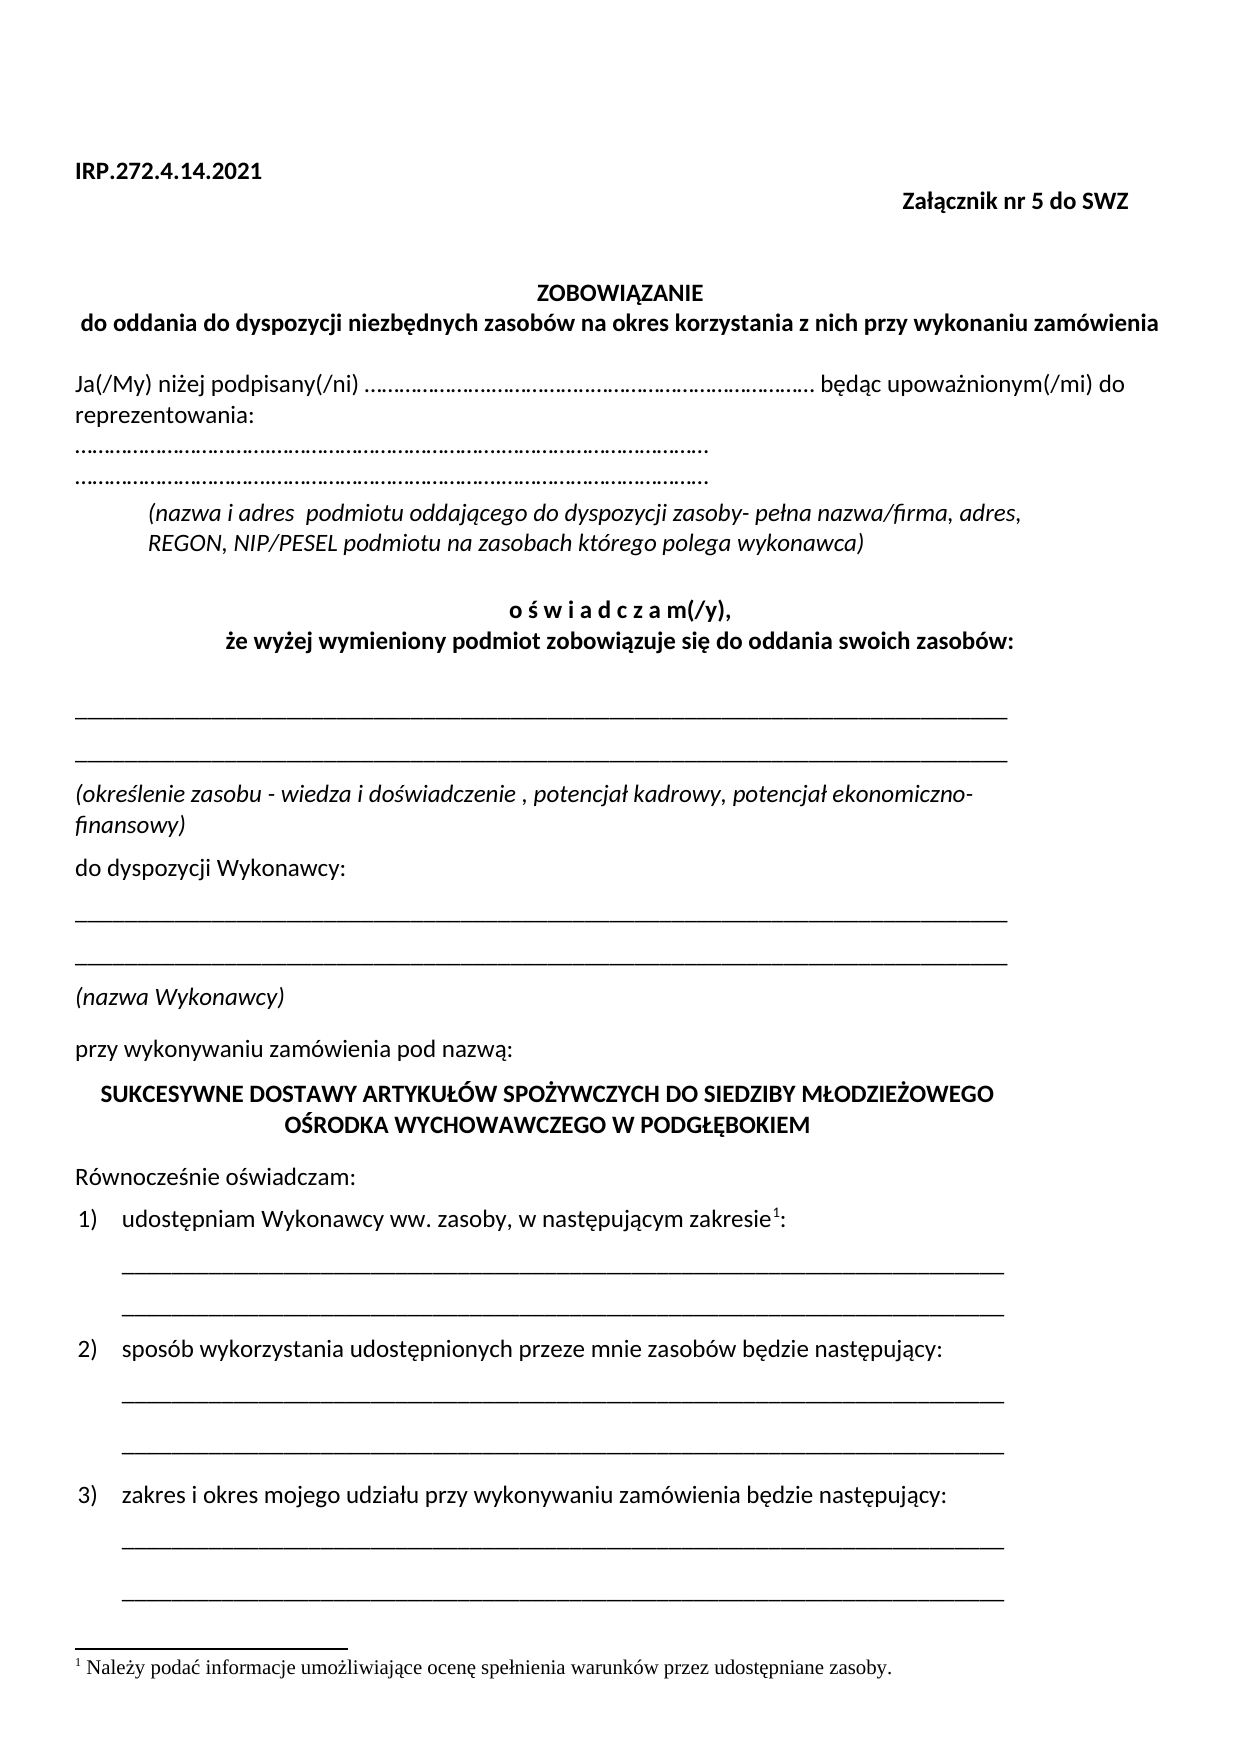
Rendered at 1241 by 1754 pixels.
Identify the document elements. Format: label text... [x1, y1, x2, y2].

text że wyżej wymieniony podmiot zobowiązuje się do oddania swoich zasobów: [75, 625, 1165, 656]
text o ś w i a d c z a m(/y), [75, 594, 1165, 625]
table_cell Równocześnie oświadczam: [68, 1154, 1027, 1197]
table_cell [68, 1559, 1027, 1619]
table_header ___________________________________________________________________________ [68, 686, 1027, 729]
table_header (nazwa i adres podmiotu oddającego do dyspozycji zasoby- pełna nazwa/firma, adres, REGON, NIP/PESEL podmiotu na zasobach którego polega wykonawca) [140, 491, 1100, 564]
text …………………………….………………………………….……………………………… [75, 460, 1165, 491]
table_cell 1) udostępniam Wykonawcy ww. zasoby, w następującym zakresie: [68, 1198, 1027, 1240]
table_cell 2) sposób wykorzystania udostępnionych przeze mnie zasobów będzie następujący: [68, 1326, 1027, 1369]
table_cell _______________________________________________________________________ [68, 1370, 1027, 1412]
table_cell ___________________________________________________________________________ [68, 729, 1027, 772]
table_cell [68, 1516, 1027, 1559]
table_cell _______________________________________________________________________ [68, 1413, 1027, 1473]
text IRP.272.4.14.2021 [75, 155, 1165, 185]
table_cell do dyspozycji Wykonawcy: [68, 846, 1027, 889]
table_cell 3) zakres i okres mojego udziału przy wykonywaniu zamówienia będzie następujący: [68, 1473, 1027, 1516]
text Załącznik nr 5 do SWZ [591, 185, 1165, 216]
table_cell przy wykonywaniu zamówienia pod nazwą: SUKCESYWNE DOSTAWY ARTYKUŁÓW SPOŻYWCZYCH DO SIEDZIBY MŁODZIEŻOWEGO OŚRODKA WYCHOWAWCZEGO W PODGŁĘBOKIEM [68, 1018, 1027, 1154]
text …………………………….………………………………….……………………………… [75, 429, 1165, 460]
text Ja(/My) niżej podpisany(/ni) ………………….……………..………………………………… będąc upoważnionym(/mi) do reprezentowania: [75, 368, 1165, 429]
table_cell (nazwa Wykonawcy) [68, 975, 1027, 1018]
table_cell ___________________________________________________________________________ [68, 889, 1027, 932]
table_cell (określenie zasobu - wiedza i doświadczenie , potencjał kadrowy, potencjał ekonomiczno-finansowy) [68, 772, 1027, 846]
table_cell _______________________________________________________________________ [68, 1284, 1027, 1326]
table_cell ___________________________________________________________________________ [68, 932, 1027, 975]
text do oddania do dyspozycji niezbędnych zasobów na okres korzystania z nich przy wykonaniu zamówienia [75, 307, 1165, 338]
table_cell _______________________________________________________________________ [68, 1240, 1027, 1283]
text ZOBOWIĄZANIE [75, 277, 1165, 307]
